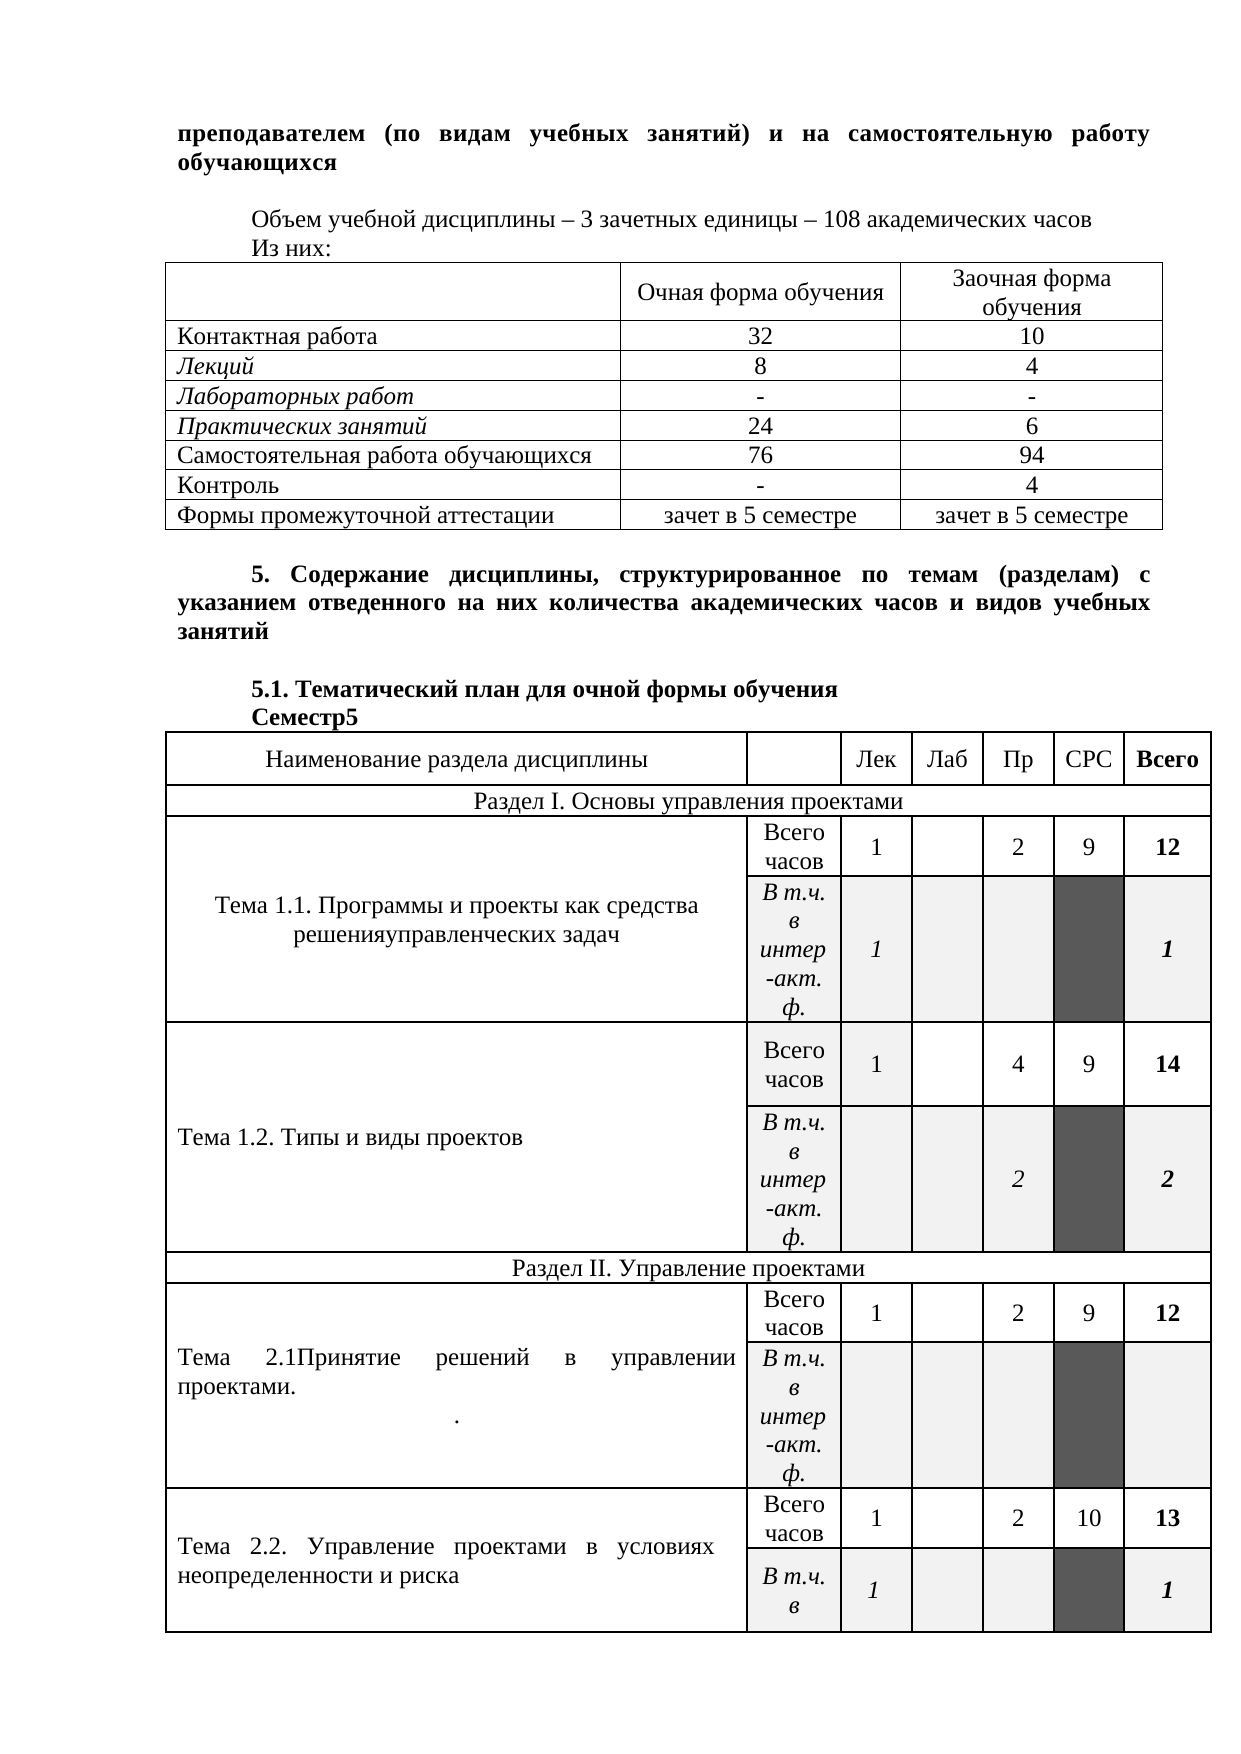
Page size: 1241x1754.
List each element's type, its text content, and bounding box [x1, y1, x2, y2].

table_cell Тема 2.1Принятие решений в управлении проектами. . [167, 1284, 746, 1487]
table_header Всего [1125, 733, 1210, 784]
table_cell 10 [1055, 1489, 1123, 1547]
table_cell [1055, 1549, 1123, 1631]
table_cell 4 [901, 470, 1162, 499]
table_cell 8 [621, 351, 900, 380]
table_cell 1 [1125, 1549, 1210, 1631]
table_cell Формы промежуточной аттестации [166, 500, 620, 529]
table_cell 14 [1125, 1023, 1210, 1105]
table_cell 2 [984, 817, 1053, 875]
table_cell [913, 1489, 982, 1547]
table_cell [913, 877, 982, 1021]
table_cell 9 [1055, 817, 1123, 875]
table_cell [913, 1343, 982, 1487]
table_cell [913, 1107, 982, 1251]
table_cell Всего часов [748, 1284, 840, 1341]
table_cell 24 [621, 411, 900, 439]
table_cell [748, 1549, 840, 1631]
table_cell 32 [621, 321, 900, 350]
table_cell [1055, 1107, 1123, 1251]
table_cell Тема 1.1. Программы и проекты как средства решенияуправленческих задач [167, 817, 746, 1021]
table_cell В т.ч. в интер-акт. ф. [748, 1107, 840, 1251]
table_cell зачет в 5 семестре [621, 500, 900, 529]
table_cell Тема 2.2. Управление проектами в условиях неопределенности и риска [167, 1489, 746, 1631]
table_cell [913, 817, 982, 875]
table_header Пр [984, 733, 1053, 784]
table_cell [842, 1343, 911, 1487]
table_header СРС [1055, 733, 1123, 784]
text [177, 118, 1152, 176]
table_cell 1 [842, 1549, 911, 1631]
table_cell [984, 1343, 1053, 1487]
table_cell [842, 1107, 911, 1251]
table_cell 6 [901, 411, 1162, 439]
table_cell Лабораторных работ [166, 381, 620, 410]
table_cell [1055, 1343, 1123, 1487]
table_cell 94 [901, 441, 1162, 469]
table_cell 76 [621, 441, 900, 469]
text 5.1. Тематический план для очной формы обучения [177, 674, 1152, 702]
text Объем учебной дисциплины – 3 зачетных единицы – 108 академических часов [177, 204, 1152, 233]
table_cell 13 [1125, 1489, 1210, 1547]
table_header Лек [842, 733, 911, 784]
table_cell [913, 1023, 982, 1105]
table_cell 9 [1055, 1284, 1123, 1341]
table_cell 1 [842, 1489, 911, 1547]
table_cell 4 [984, 1023, 1053, 1105]
table_cell [984, 877, 1053, 1021]
table_header Наименование раздела дисциплины [167, 733, 746, 784]
table_cell Самостоятельная работа обучающихся [166, 441, 620, 469]
table_cell Всего часов [748, 1023, 840, 1105]
text 5. Содержание дисциплины, структурированное по темам (разделам) с указанием отведенного на них количества академических часов и видов учебных занятий [177, 559, 1152, 645]
table_cell - [621, 381, 900, 410]
text Из них: [177, 233, 1152, 262]
table_cell Раздел II. Управление проектами [167, 1253, 1210, 1282]
table_cell Всего часов [748, 1489, 840, 1547]
table_cell [984, 1549, 1053, 1631]
table_cell - [621, 470, 900, 499]
table_cell Раздел I. Основы управления проектами [167, 786, 1210, 815]
table_cell В т.ч. в интер-акт. ф. [748, 877, 840, 1021]
table_cell 9 [1055, 1023, 1123, 1105]
table_header Очная форма обучения [621, 263, 900, 320]
table_cell 1 [842, 817, 911, 875]
table_cell 1 [842, 1023, 911, 1105]
table_cell 2 [1125, 1107, 1210, 1251]
table_cell Тема 1.2. Типы и виды проектов [167, 1023, 746, 1251]
table_cell 1 [1125, 877, 1210, 1021]
table_cell [1125, 1343, 1210, 1487]
table_cell Всего часов [748, 817, 840, 875]
table_cell зачет в 5 семестре [901, 500, 1162, 529]
table_cell 12 [1125, 1284, 1210, 1341]
table_cell 12 [1125, 817, 1210, 875]
table_header Лаб [913, 733, 982, 784]
table_cell [1055, 877, 1123, 1021]
table_cell 4 [901, 351, 1162, 380]
table_cell [913, 1549, 982, 1631]
table_cell Практических занятий [166, 411, 620, 439]
table_header Заочная форма обучения [901, 263, 1162, 320]
table_cell [913, 1284, 982, 1341]
table_cell 2 [984, 1489, 1053, 1547]
table_cell 1 [842, 1284, 911, 1341]
table_cell - [901, 381, 1162, 410]
table_cell Контактная работа [166, 321, 620, 350]
text Семестр5 [177, 702, 1152, 731]
table_cell 2 [984, 1107, 1053, 1251]
table_cell 2 [984, 1284, 1053, 1341]
table_cell В т.ч. в интер-акт. ф. [748, 1343, 840, 1487]
table_cell 10 [901, 321, 1162, 350]
table_cell Контроль [166, 470, 620, 499]
table_header [748, 733, 840, 784]
table_cell Лекций [166, 351, 620, 380]
table_header [166, 263, 620, 320]
table_cell 1 [842, 877, 911, 1021]
